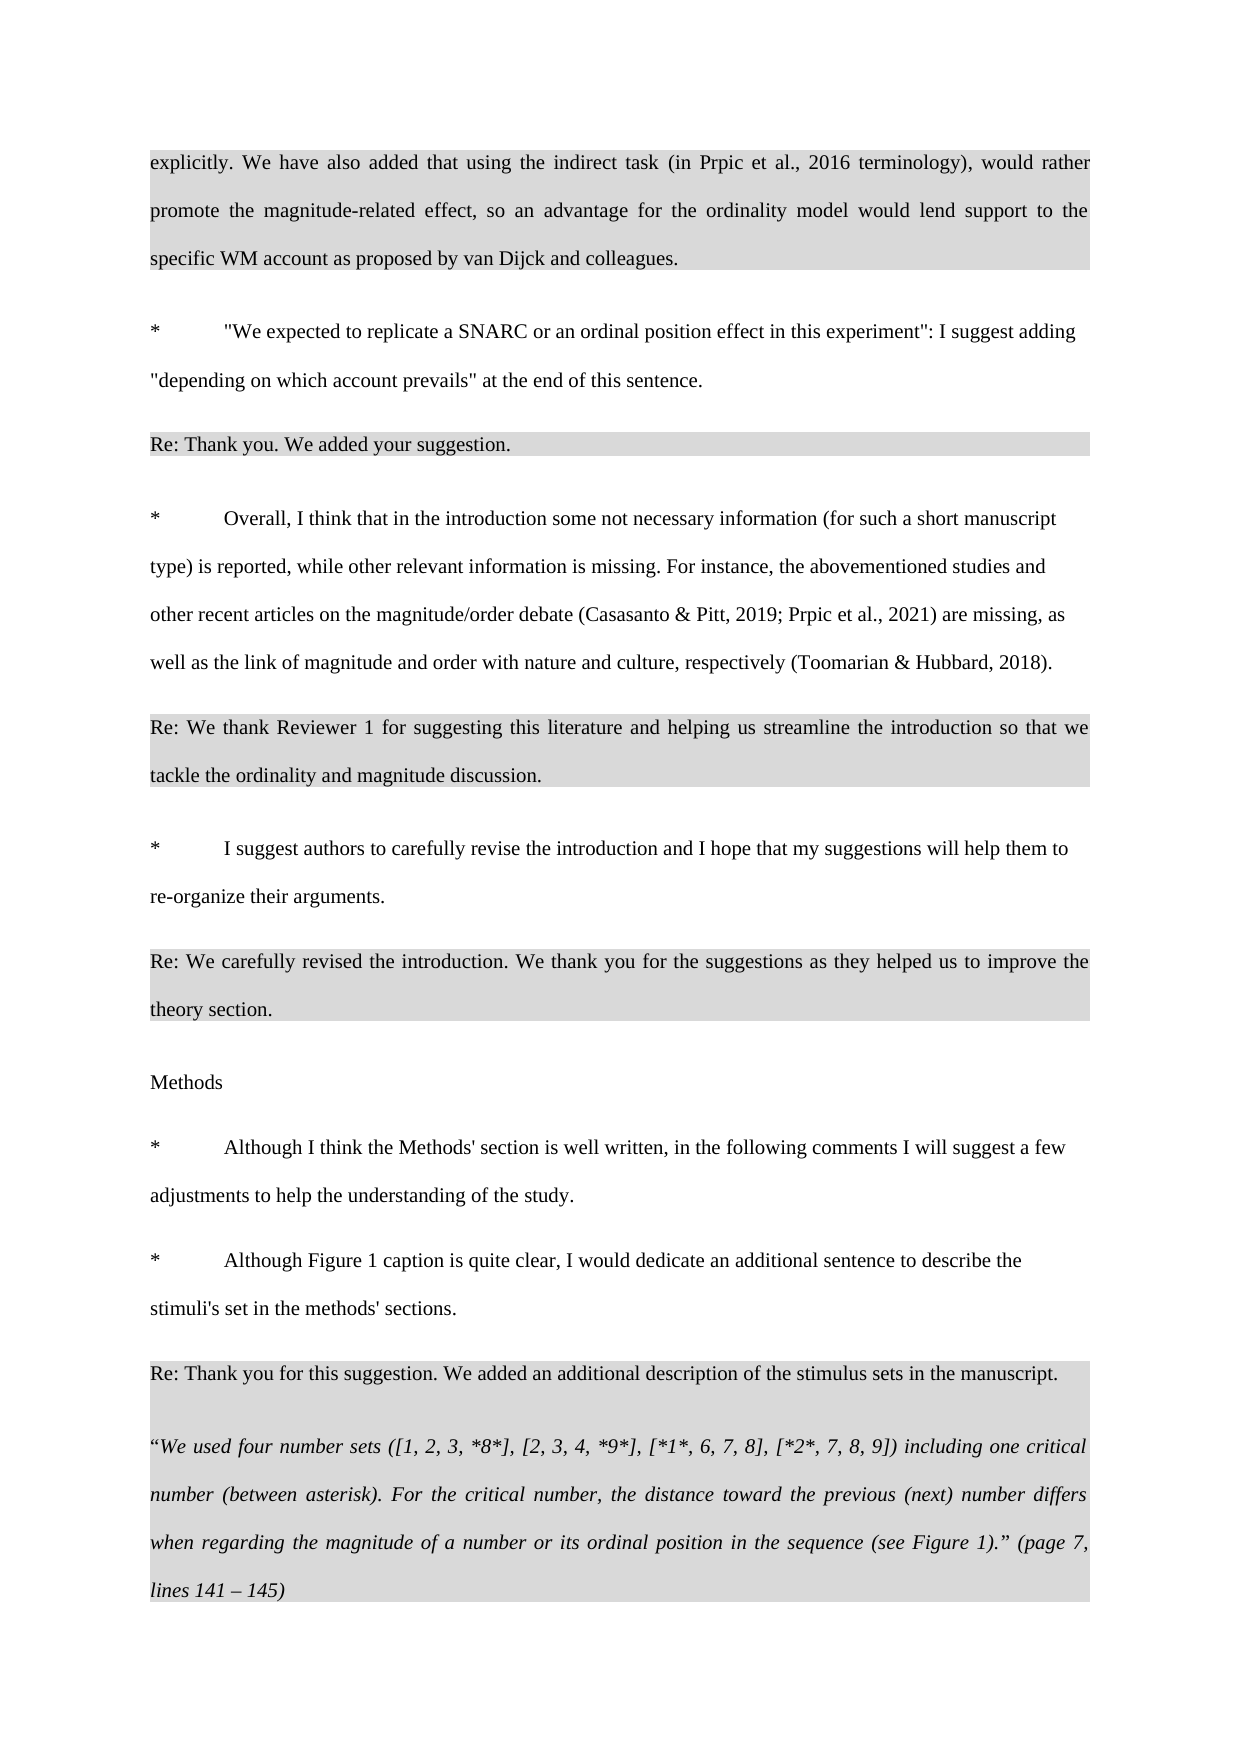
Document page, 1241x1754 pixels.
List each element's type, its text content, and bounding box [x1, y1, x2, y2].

text Re: Thank you for this suggestion. We added an additional description of the stimulus sets in the manuscript. [150, 1361, 1090, 1385]
text * Although I think the Methods' section is well written, in the following comments I will suggest a few adjustments to help the understanding of the study. [150, 1135, 1090, 1207]
text Methods [150, 1070, 1090, 1094]
text Re: We thank Reviewer 1 for suggesting this literature and helping us streamline the introduction so that we tackle the ordinality and magnitude discussion. [150, 714, 1090, 787]
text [150, 150, 1090, 270]
text * Overall, I think that in the introduction some not necessary information (for such a short manuscript type) is reported, while other relevant information is missing. For instance, the abovementioned studies and other recent articles on the magnitude/order debate (Casasanto & Pitt, 2019; Prpic et al., 2021) are missing, as well as the link of magnitude and order with nature and culture, respectively (Toomarian & Hubbard, 2018). [150, 505, 1090, 674]
text * I suggest authors to carefully revise the introduction and I hope that my suggestions will help them to re-organize their arguments. [150, 836, 1090, 908]
text “We used four number sets ([1, 2, 3, *8*], [2, 3, 4, *9*], [*1*, 6, 7, 8], [*2*, 7, 8, 9]) including one critical number (between asterisk). For the critical number, the distance toward the previous (next) number differs when regarding the magnitude of a number or its ordinal position in the sequence (see Figure 1).” (page 7, lines 141 – 145) [150, 1434, 1090, 1602]
text * Although Figure 1 caption is quite clear, I would dedicate an additional sentence to describe the stimuli's set in the methods' sections. [150, 1248, 1090, 1320]
text Re: We carefully revised the introduction. We thank you for the suggestions as they helped us to improve the theory section. [150, 949, 1090, 1021]
text Re: Thank you. We added your suggestion. [150, 432, 1090, 456]
text * "We expected to replicate a SNARC or an ordinal position effect in this experiment": I suggest adding "depending on which account prevails" at the end of this sentence. [150, 319, 1090, 392]
